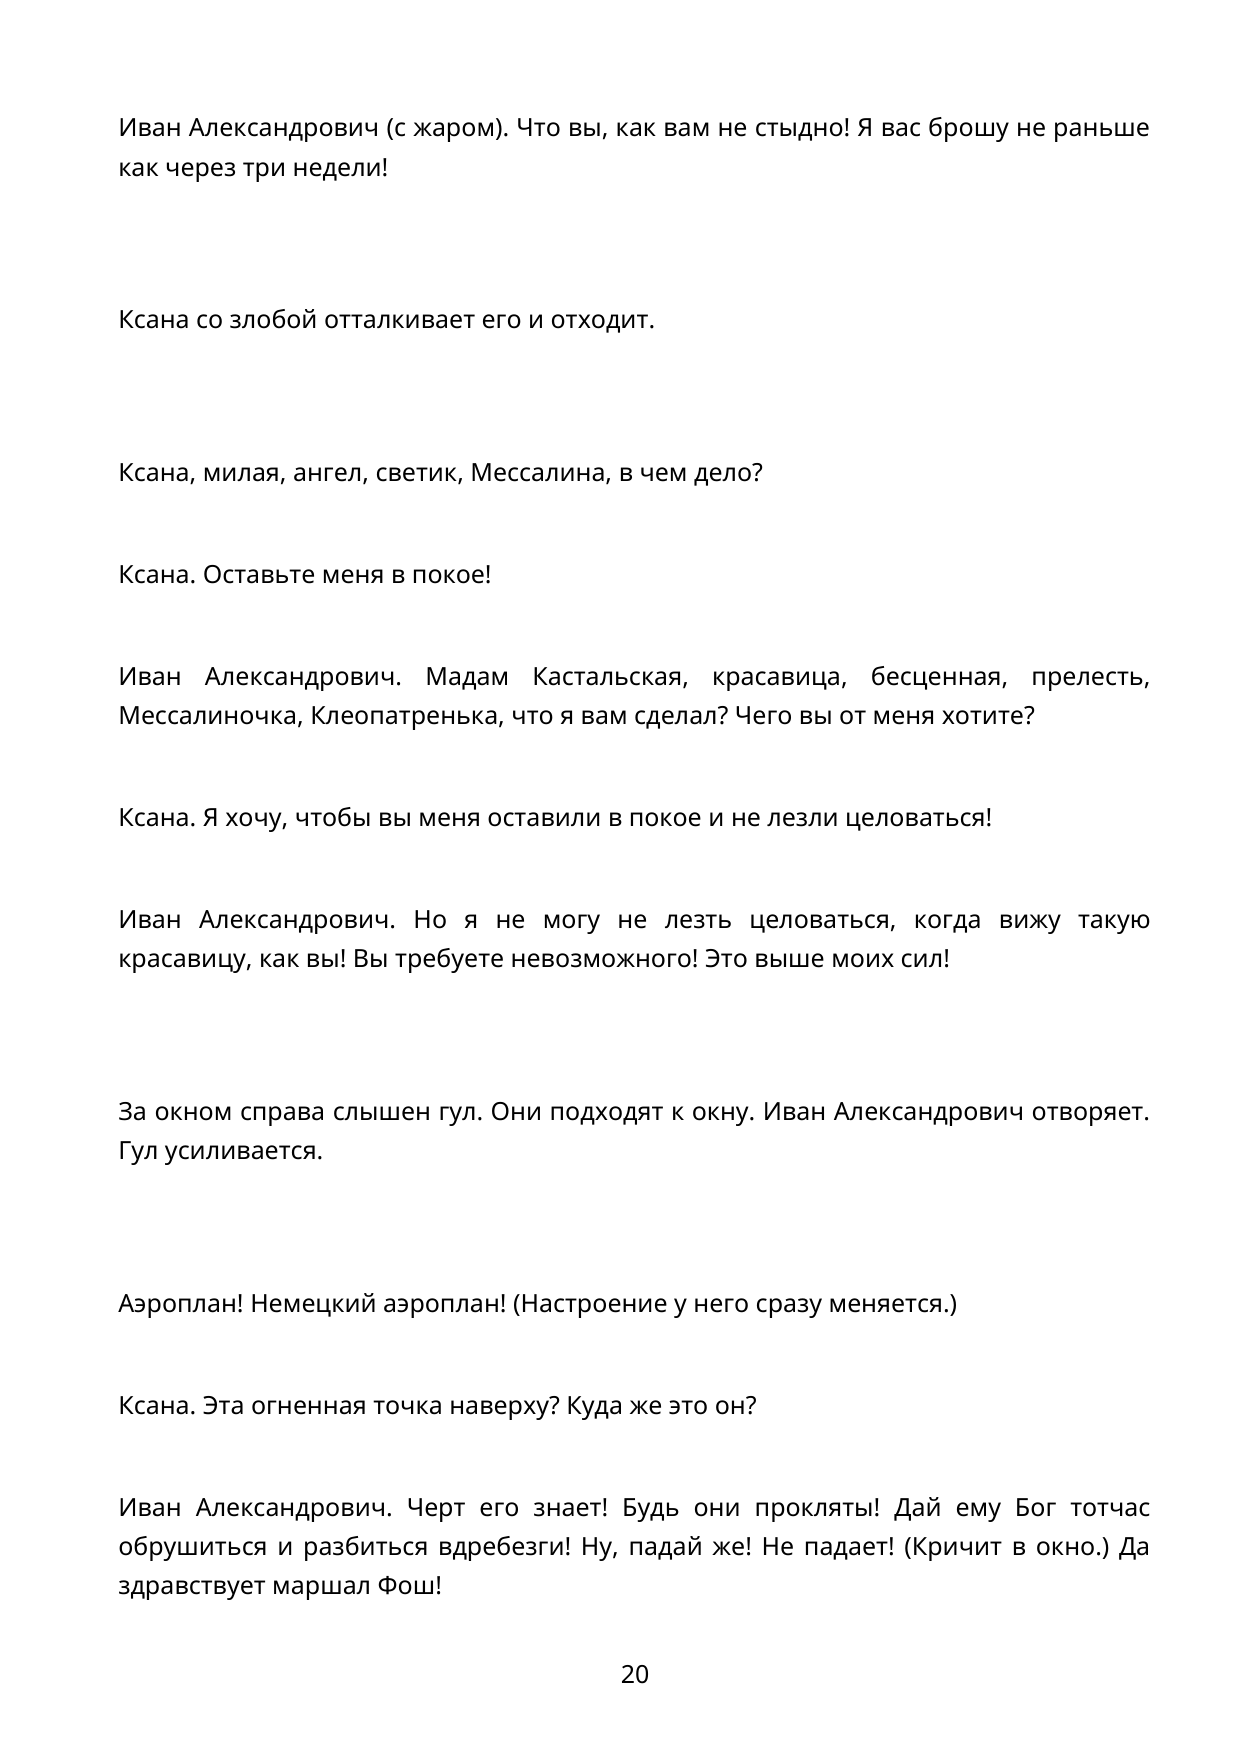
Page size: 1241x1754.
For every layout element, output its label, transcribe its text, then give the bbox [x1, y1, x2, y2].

text Ксана. Я хочу, чтобы вы меня оставили в покое и не лезли целоваться! [118, 799, 1152, 834]
text Ксана. Эта огненная точка наверху? Куда же это он? [118, 1387, 1152, 1421]
text Ксана. Оставьте меня в покое! [118, 557, 1152, 591]
text Иван Александрович. Черт его знает! Будь они прокляты! Дай ему Бог тотчас обрушиться и разбиться вдребезги! Ну, падай же! Не падает! (Кричит в окно.) Да здравствует маршал Фош! [118, 1489, 1152, 1602]
text Аэроплан! Немецкий аэроплан! (Настроение у него сразу меняется.) [118, 1285, 1152, 1319]
text Ксана, милая, ангел, светик, Мессалина, в чем дело? [118, 455, 1152, 489]
text Иван Александрович. Но я не могу не лезть целоваться, когда вижу такую красавицу, как вы! Вы требуете невозможного! Это выше моих сил! [118, 901, 1152, 975]
text За окном справа слышен гул. Они подходят к окну. Иван Александрович отворяет. Гул усиливается. [118, 1093, 1152, 1167]
text Иван Александрович (с жаром). Что вы, как вам не стыдно! Я вас брошу не раньше как через три недели! [118, 110, 1152, 183]
text Иван Александрович. Мадам Кастальская, красавица, бесценная, прелесть, Мессалиночка, Клеопатренька, что я вам сделал? Чего вы от меня хотите? [118, 658, 1152, 732]
text Ксана со злобой отталкивает его и отходит. [118, 302, 1152, 336]
